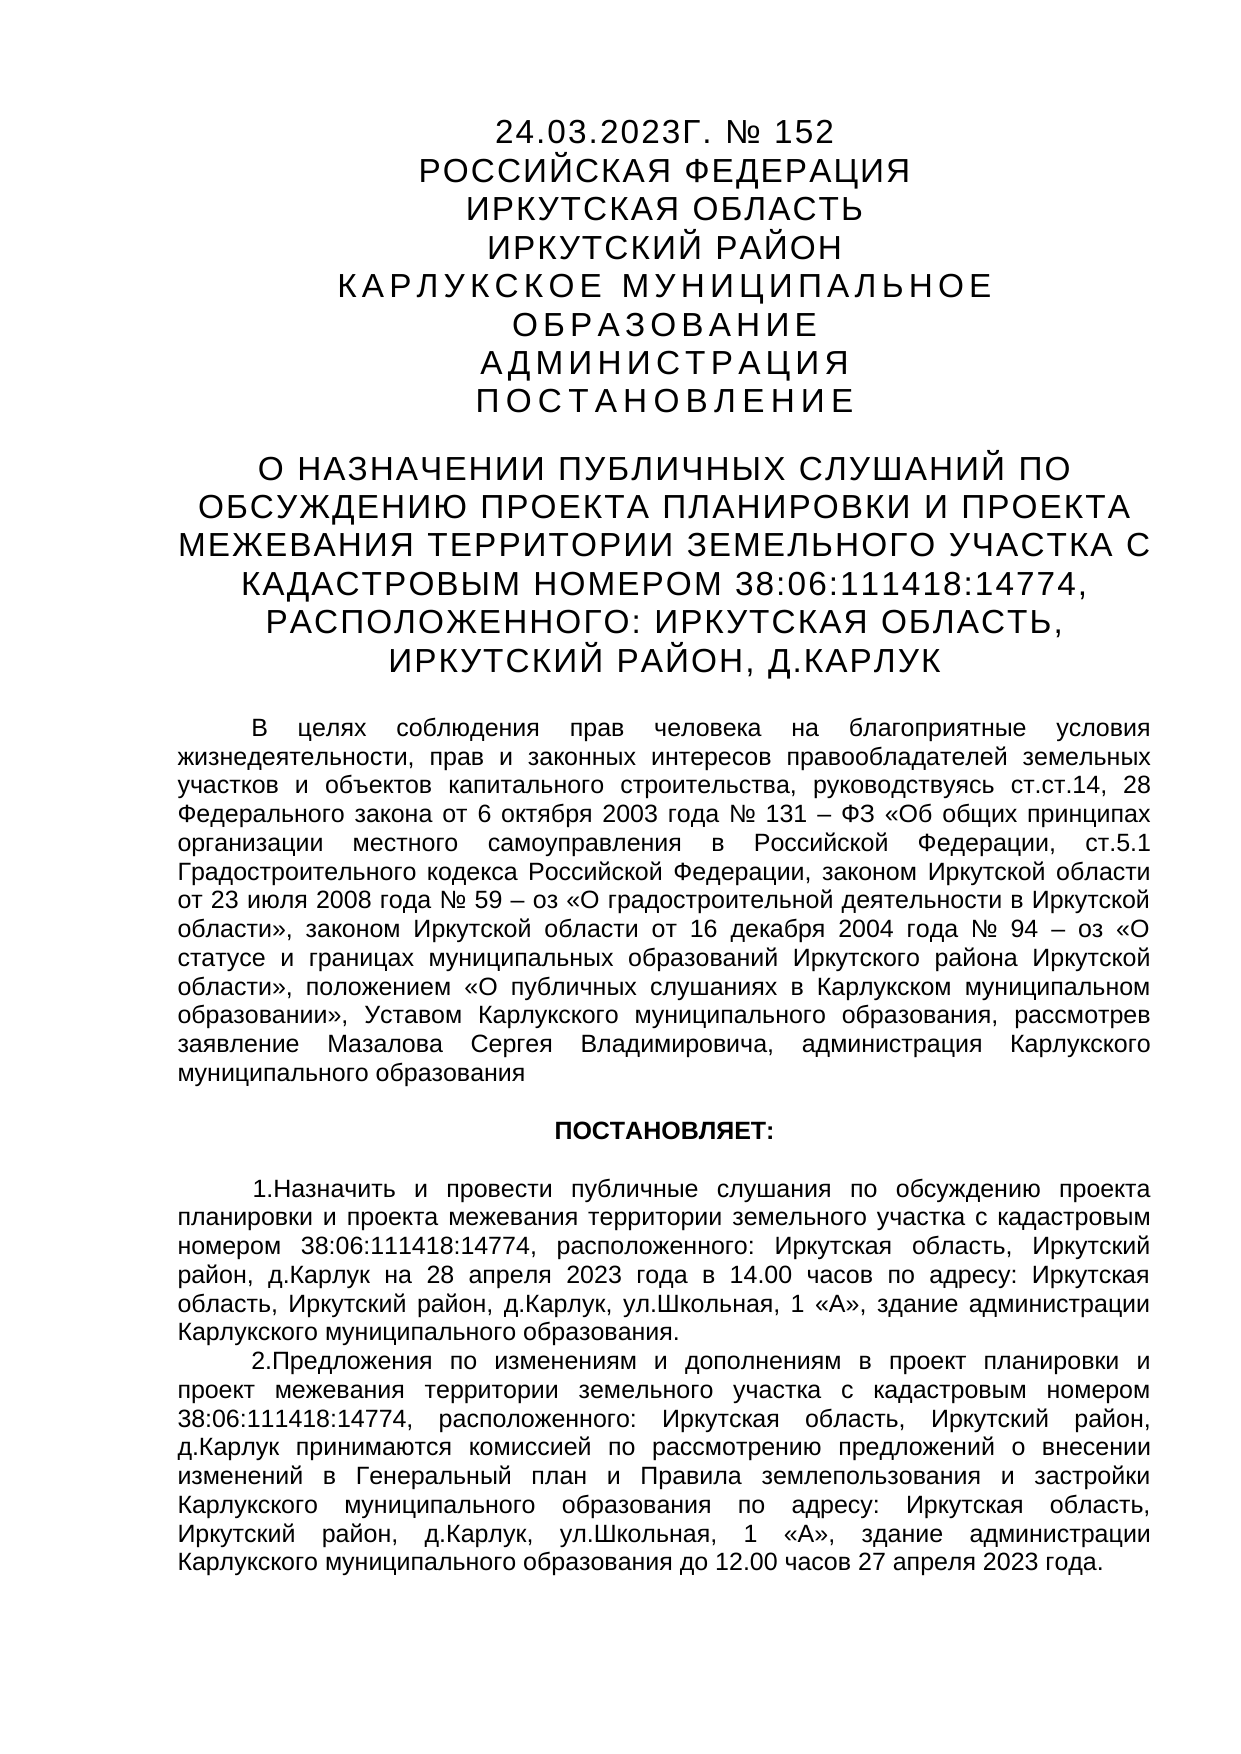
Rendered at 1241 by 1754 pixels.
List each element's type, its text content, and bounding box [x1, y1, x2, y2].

text 2.Предложения по изменениям и дополнениям в проект планировки и проект межевания территории земельного участка с кадастровым номером 38:06:111418:14774, расположенного: Иркутская область, Иркутский район, д.Карлук принимаются комиссией по рассмотрению предложений о внесении изменений в Генеральный план и Правила землепользования и застройки Карлукского муниципального образования по адресу: Иркутская область, Иркутский район, д.Карлук, ул.Школьная, 1 «А», здание администрации Карлукского муниципального образования до 12.00 часов 27 апреля 2023 года. [177, 1346, 1152, 1576]
text ПОСТАНОВЛЯЕТ: [177, 1116, 1152, 1144]
text 1.Назначить и провести публичные слушания по обсуждению проекта планировки и проекта межевания территории земельного участка с кадастровым номером 38:06:111418:14774, расположенного: Иркутская область, Иркутский район, д.Карлук на 28 апреля 2023 года в 14.00 часов по адресу: Иркутская область, Иркутский район, д.Карлук, ул.Школьная, 1 «А», здание администрации Карлукского муниципального образования. [177, 1174, 1152, 1346]
text АДМИНИСТРАЦИЯ [177, 343, 1152, 381]
text ПОСТАНОВЛЕНИЕ [177, 381, 1152, 420]
text КАРЛУКСКОЕ МУНИЦИПАЛЬНОЕ [177, 266, 1152, 304]
text ОБРАЗОВАНИЕ [177, 304, 1152, 343]
text В целях соблюдения прав человека на благоприятные условия жизнедеятельности, прав и законных интересов правообладателей земельных участков и объектов капитального строительства, руководствуясь ст.ст.14, 28 Федерального закона от 6 октября 2003 года № 131 – ФЗ «Об общих принципах организации местного самоуправления в Российской Федерации, ст.5.1 Градостроительного кодекса Российской Федерации, законом Иркутской области от 23 июля 2008 года № 59 – оз «О градостроительной деятельности в Иркутской области», законом Иркутской области от 16 декабря 2004 года № 94 – оз «О статусе и границах муниципальных образований Иркутского района Иркутской области», положением «О публичных слушаниях в Карлукском муниципальном образовании», Уставом Карлукского муниципального образования, рассмотрев заявление Мазалова Сергея Владимировича, администрация Карлукского муниципального образования [177, 713, 1152, 1087]
text 24.03.2023Г. № 152 [177, 112, 1152, 151]
text РОССИЙСКАЯ ФЕДЕРАЦИЯ [177, 151, 1152, 189]
text ИРКУТСКИЙ РАЙОН [177, 228, 1152, 266]
text О НАЗНАЧЕНИИ ПУБЛИЧНЫХ СЛУШАНИЙ ПО ОБСУЖДЕНИЮ ПРОЕКТА ПЛАНИРОВКИ И ПРОЕКТА МЕЖЕВАНИЯ ТЕРРИТОРИИ ЗЕМЕЛЬНОГО УЧАСТКА С КАДАСТРОВЫМ НОМЕРОМ 38:06:111418:14774, РАСПОЛОЖЕННОГО: ИРКУТСКАЯ ОБЛАСТЬ, ИРКУТСКИЙ РАЙОН, Д.КАРЛУК [177, 449, 1152, 679]
text ИРКУТСКАЯ ОБЛАСТЬ [177, 189, 1152, 228]
